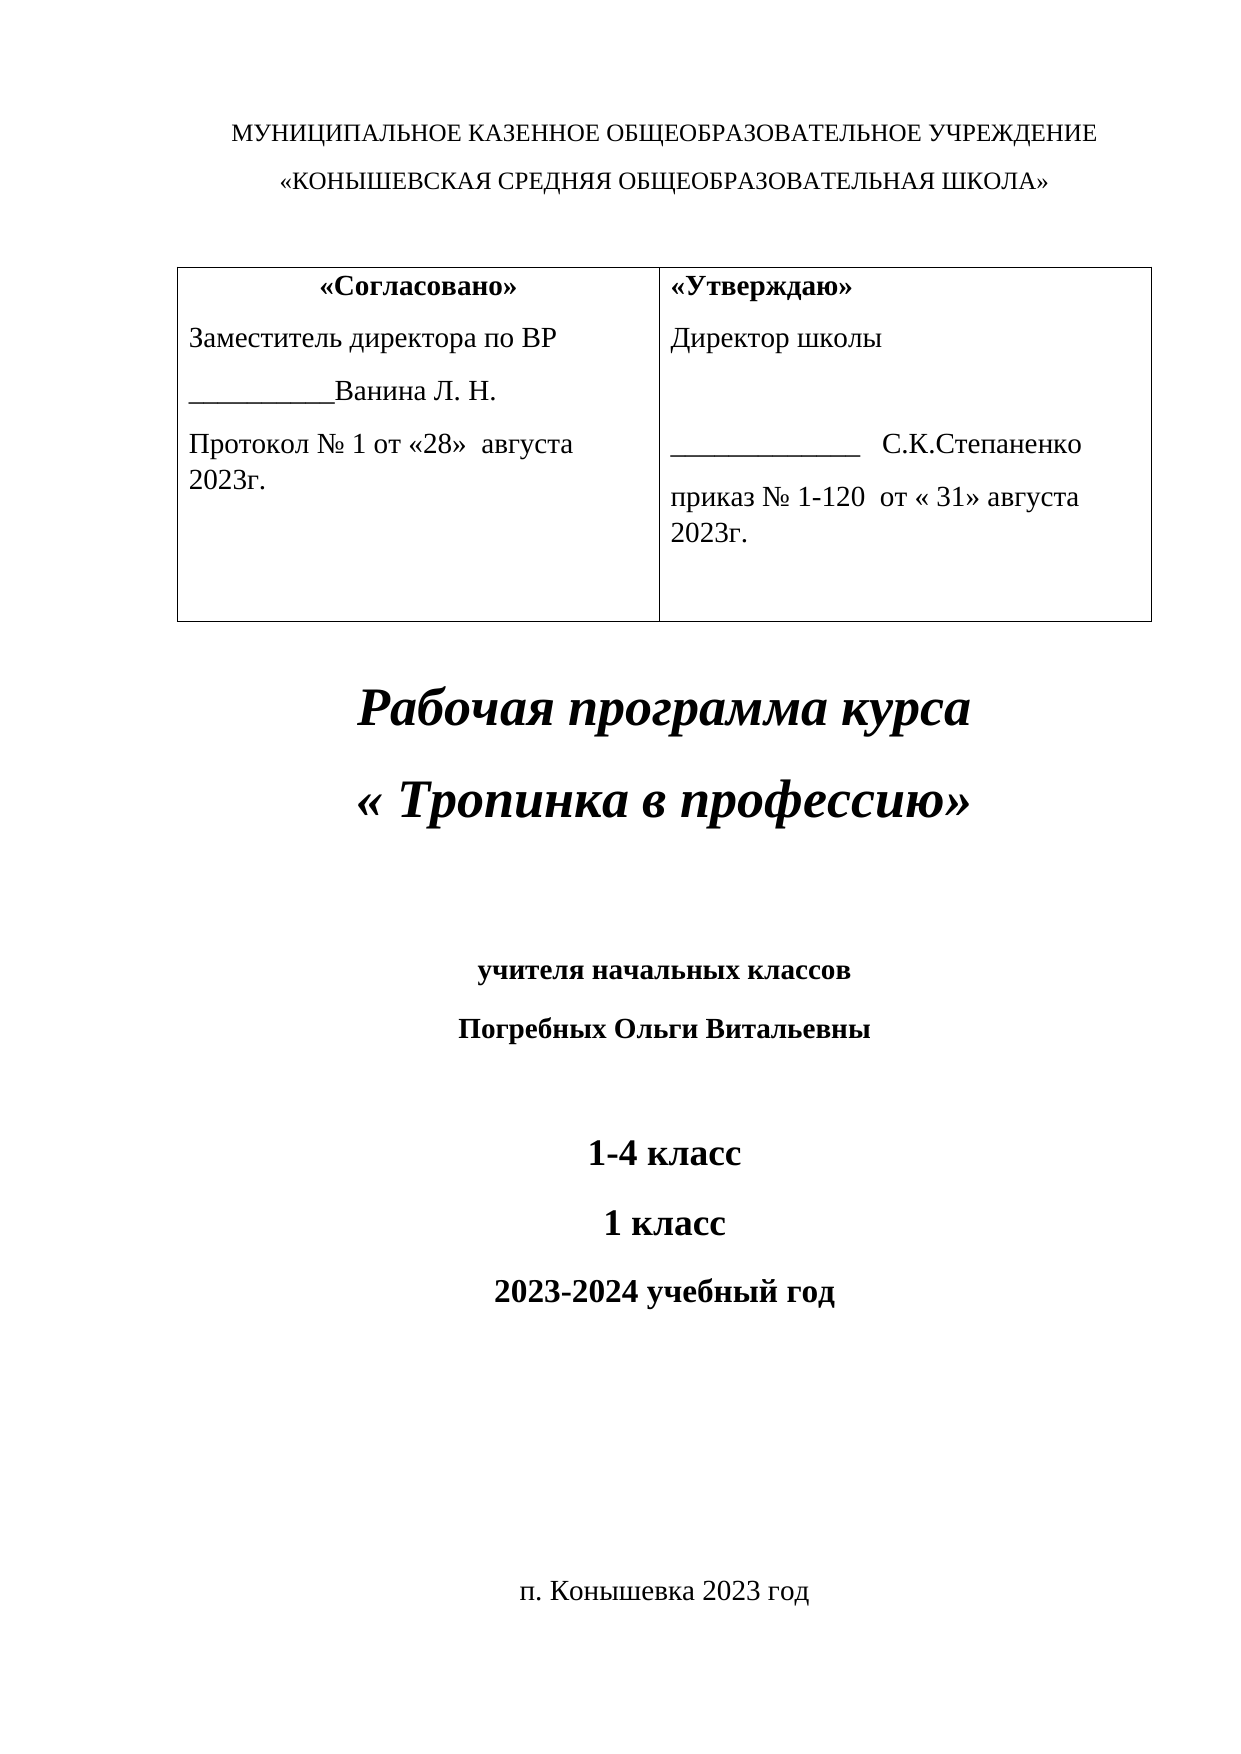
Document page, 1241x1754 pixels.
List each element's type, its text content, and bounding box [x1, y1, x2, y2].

text Рабочая программа курса [177, 675, 1152, 737]
text Погребных Ольги Витальевны [177, 1011, 1152, 1045]
text учителя начальных классов [177, 952, 1152, 985]
text 2023-2024 учебный год [177, 1271, 1152, 1309]
text МУНИЦИПАЛЬНОЕ КАЗЕННОЕ ОБЩЕОБРАЗОВАТЕЛЬНОЕ УЧРЕЖДЕНИЕ [177, 118, 1152, 147]
text « Тропинка в профессию» [177, 767, 1152, 829]
text 1 класс [177, 1200, 1152, 1243]
table_header «Утверждаю» Директор школы _____________ С.К.Степаненко приказ № 1-120 от « 31» августа 2023г. [660, 268, 1151, 621]
text «КОНЫШЕВСКАЯ СРЕДНЯЯ ОБЩЕОБРАЗОВАТЕЛЬНАЯ ШКОЛА» [177, 166, 1152, 194]
text п. Конышевка 2023 год [177, 1573, 1152, 1607]
text 1-4 класс [177, 1130, 1152, 1173]
table_header «Согласовано» Заместитель директора по ВР __________Ванина Л. Н. Протокол № 1 от «28» августа 2023г. [178, 268, 659, 621]
